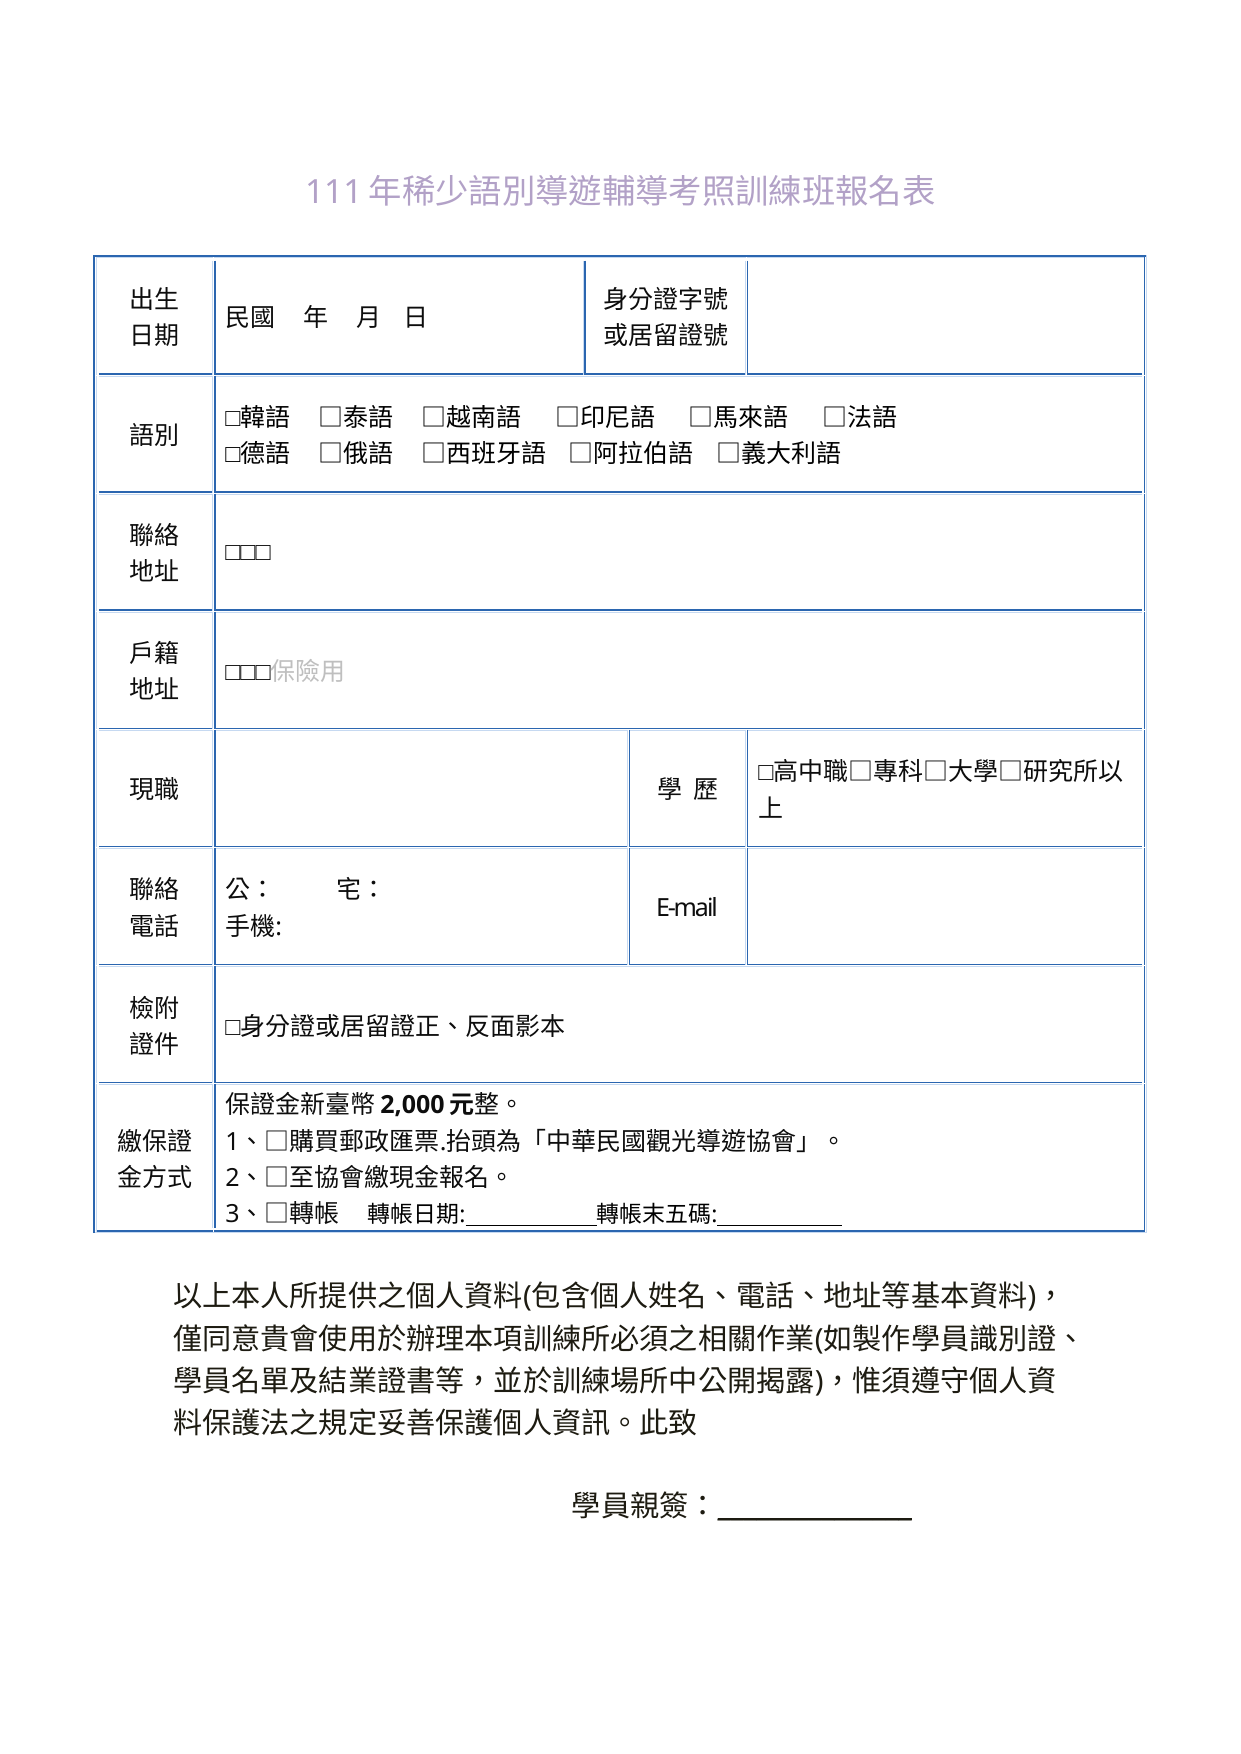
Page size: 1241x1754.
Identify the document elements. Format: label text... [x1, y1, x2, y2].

table_cell 學 歷 [630, 731, 745, 846]
table_cell 現職 [97, 728, 212, 846]
table_cell 語別 [97, 373, 212, 491]
text 111年稀少語別導遊輔導考照訓練班報名表 [187, 164, 1053, 213]
table_header [747, 258, 1144, 373]
table_header 民國 年 月 日 [214, 258, 584, 373]
table_cell □身分證或居留證正、反面影本 [214, 964, 1145, 1082]
table_cell □□□ [216, 491, 1144, 609]
table_cell E-mail [630, 849, 745, 964]
table_cell 檢附 證件 [95, 964, 214, 1082]
table_cell □韓語 □泰語 □越南語 □印尼語 □馬來語 □法語 □德語 □俄語 □西班牙語 □阿拉伯語 □義大利語 [216, 373, 1144, 491]
text 以上本人所提供之個人資料(包含個人姓名、電話、地址等基本資料)，僅同意貴會使用於辦理本項訓練所必須之相關作業(如製作學員識別證、學員名單及結業證書等，並於訓練場所中公開揭露)，惟須遵守個人資料保護法之規定妥善保護個人資訊。此致 [173, 1273, 1082, 1442]
text 學員親簽：_______________ [173, 1482, 1053, 1524]
table_header 身分證字號 或居留證號 [584, 258, 747, 373]
table_cell □□□保險用 [216, 609, 1144, 727]
table_cell □高中職□專科□大學□研究所以上 [748, 728, 1144, 846]
table_cell 聯絡 電話 [95, 846, 214, 964]
table_cell 繳保證金方式 [95, 1082, 214, 1230]
table_cell 保證金新臺幣2,000元整。 1、□購買郵政匯票.抬頭為「中華民國觀光導遊協會」。 2、□至協會繳現金報名。 3、□轉帳 轉帳日期: 轉帳末五碼: [214, 1082, 1145, 1230]
table_header 出生 日期 [97, 257, 214, 373]
table_cell 公： 宅： 手機: [216, 849, 627, 964]
table_cell 戶籍 地址 [97, 609, 212, 727]
table_cell 聯絡 地址 [97, 491, 212, 609]
table_cell [216, 731, 627, 846]
table_cell [747, 846, 1145, 964]
